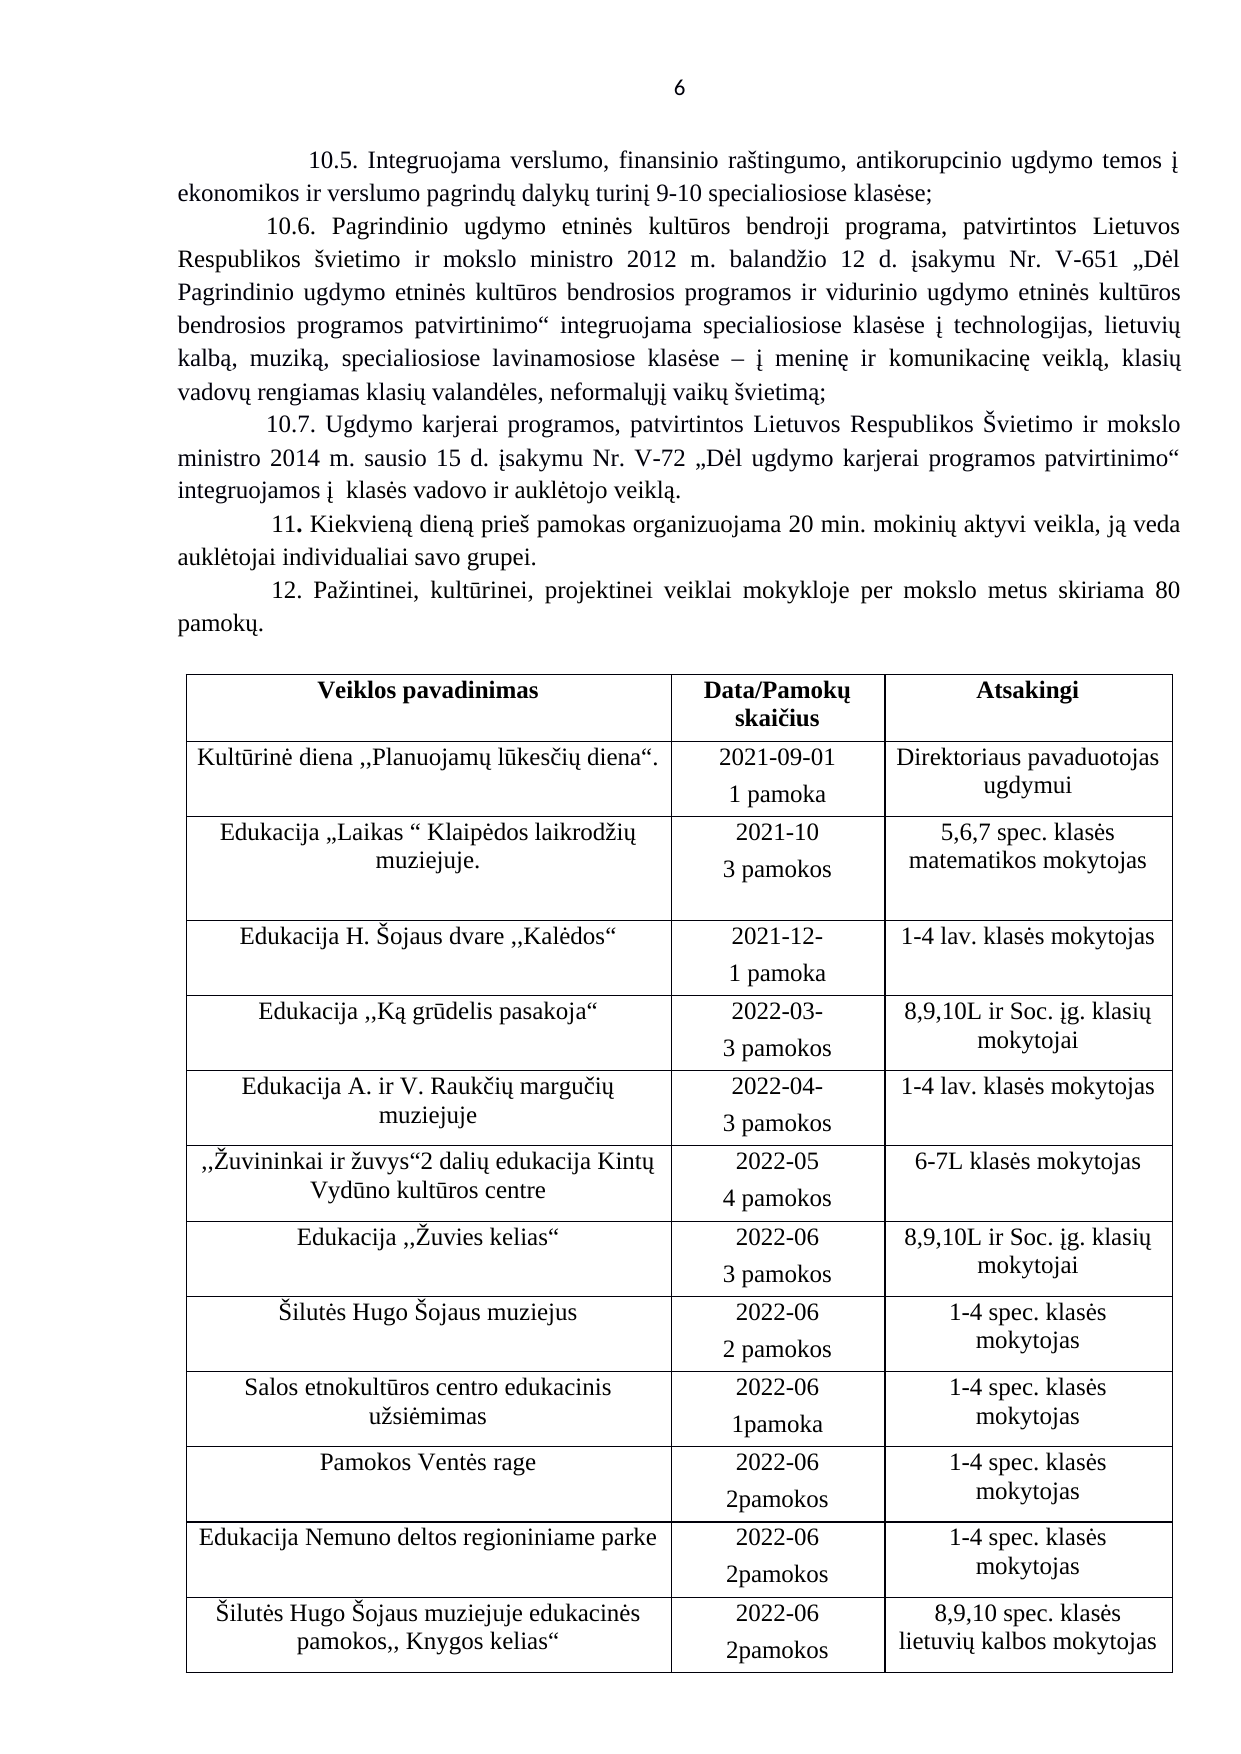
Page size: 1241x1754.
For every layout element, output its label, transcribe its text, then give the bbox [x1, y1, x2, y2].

table_cell Šilutės Hugo Šojaus muziejus [187, 1297, 671, 1371]
table_cell Edukacija ,,Ką grūdelis pasakoja“ [187, 996, 671, 1070]
table_cell 2021-10 3 pamokos [672, 817, 884, 920]
table_cell Edukacija H. Šojaus dvare ,,Kalėdos“ [187, 921, 671, 995]
table_cell 2022-06 1pamoka [672, 1372, 884, 1446]
table_cell 8,9,10L ir Soc. įg. klasių mokytojai [886, 996, 1172, 1070]
table_cell 1-4 lav. klasės mokytojas [886, 1071, 1172, 1145]
table_cell Direktoriaus pavaduotojas ugdymui [886, 742, 1172, 816]
text 10.7. Ugdymo karjerai programos, patvirtintos Lietuvos Respublikos Švietimo ir mokslo ministro 2014 m. sausio 15 d. įsakymu Nr. V-72 „Dėl ugdymo karjerai programos patvirtinimo“ integruojamos į klasės vadovo ir auklėtojo veiklą. [177, 409, 1181, 504]
table_cell 2022-05 4 pamokos [672, 1146, 884, 1221]
table_cell 1-4 spec. klasės mokytojas [886, 1447, 1172, 1521]
text 12. Pažintinei, kultūrinei, projektinei veiklai mokykloje per mokslo metus skiriama 80 pamokų. [177, 575, 1181, 636]
text 10.5. Integruojama verslumo, finansinio raštingumo, antikorupcinio ugdymo temos į ekonomikos ir verslumo pagrindų dalykų turinį 9-10 specialiosiose klasėse; [177, 145, 1181, 207]
table_cell 8,9,10 spec. klasės lietuvių kalbos mokytojas [886, 1598, 1172, 1672]
table_cell 5,6,7 spec. klasės matematikos mokytojas [886, 817, 1172, 920]
table_cell 1-4 spec. klasės mokytojas [886, 1372, 1172, 1446]
table_cell 2022-06 2pamokos [672, 1523, 884, 1597]
table_cell 2021-12- 1 pamoka [672, 921, 884, 995]
table_header Atsakingi [886, 675, 1172, 741]
table_cell Pamokos Ventės rage [187, 1447, 671, 1521]
table_cell 1-4 spec. klasės mokytojas [886, 1297, 1172, 1371]
table_cell Kultūrinė diena ,,Planuojamų lūkesčių diena“. [187, 742, 671, 816]
table_header Veiklos pavadinimas [187, 675, 671, 741]
table_cell ,,Žuvininkai ir žuvys“2 dalių edukacija Kintų Vydūno kultūros centre [187, 1146, 671, 1221]
text 11. Kiekvieną dieną prieš pamokas organizuojama 20 min. mokinių aktyvi veikla, ją veda auklėtojai individualiai savo grupei. [177, 509, 1181, 570]
table_cell 1-4 spec. klasės mokytojas [886, 1523, 1172, 1597]
table_cell 2022-06 2 pamokos [672, 1297, 884, 1371]
table_cell 2022-03- 3 pamokos [672, 996, 884, 1070]
table_cell Edukacija „Laikas “ Klaipėdos laikrodžių muziejuje. [187, 817, 671, 920]
table_header Data/Pamokų skaičius [672, 675, 884, 741]
table_cell Edukacija ,,Žuvies kelias“ [187, 1222, 671, 1296]
table_cell 6-7L klasės mokytojas [886, 1146, 1172, 1221]
table_cell 2021-09-01 1 pamoka [672, 742, 884, 816]
table_cell 2022-06 2pamokos [672, 1447, 884, 1521]
table_cell Edukacija Nemuno deltos regioniniame parke [187, 1523, 671, 1597]
table_cell 2022-06 2pamokos [672, 1598, 884, 1672]
table_cell 2022-04- 3 pamokos [672, 1071, 884, 1145]
table_cell Salos etnokultūros centro edukacinis užsiėmimas [187, 1372, 671, 1446]
text 10.6. Pagrindinio ugdymo etninės kultūros bendroji programa, patvirtintos Lietuvos Respublikos švietimo ir mokslo ministro 2012 m. balandžio 12 d. įsakymu Nr. V-651 „Dėl Pagrindinio ugdymo etninės kultūros bendrosios programos ir vidurinio ugdymo etninės kultūros bendrosios programos patvirtinimo“ integruojama specialiosiose klasėse į technologijas, lietuvių kalbą, muziką, specialiosiose lavinamosiose klasėse – į meninę ir komunikacinę veiklą, klasių vadovų rengiamas klasių valandėles, neformalųjį vaikų švietimą; [177, 211, 1181, 405]
table_cell 1-4 lav. klasės mokytojas [886, 921, 1172, 995]
table_cell Edukacija A. ir V. Raukčių margučių muziejuje [187, 1071, 671, 1145]
table_cell 8,9,10L ir Soc. įg. klasių mokytojai [886, 1222, 1172, 1296]
table_cell 2022-06 3 pamokos [672, 1222, 884, 1296]
table_cell Šilutės Hugo Šojaus muziejuje edukacinės pamokos,, Knygos kelias“ [187, 1598, 671, 1672]
